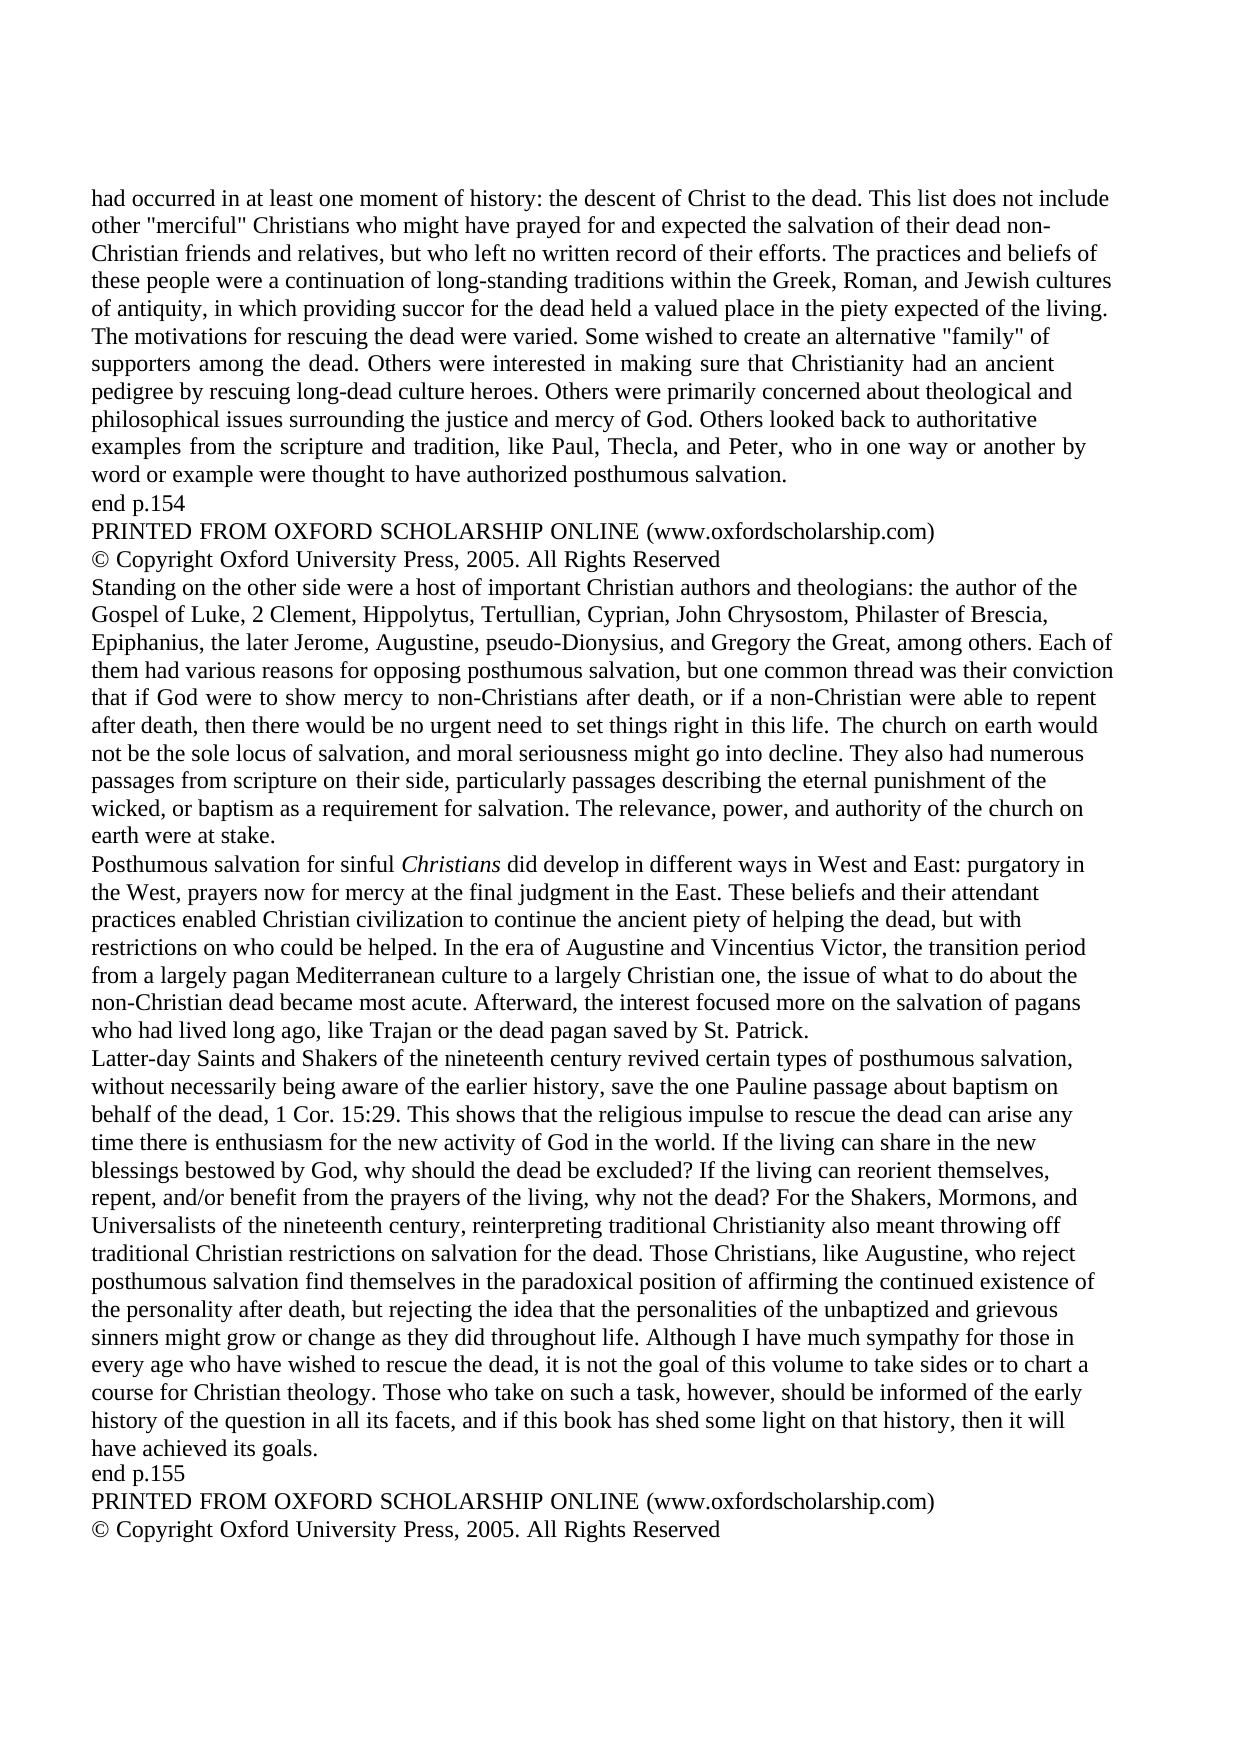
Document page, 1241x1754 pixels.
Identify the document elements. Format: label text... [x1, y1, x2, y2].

text Standing on the other side were a host of important Christian authors and theologians: the author of the Gospel of Luke, 2 Clement, Hippolytus, Tertullian, Cyprian, John Chrysostom, Philaster of Brescia, Epiphanius, the later Jerome, Augustine, pseudo-Dionysius, and Gregory the Great, among others. Each of them had various reasons for opposing posthumous salvation, but one common thread was their conviction that if God were to show mercy to non-Christians after death, or if a non-Christian were able to repent after death, then there would be no urgent need to set things right in this life. The church on earth would not be the sole locus of salvation, and moral seriousness might go into decline. They also had numerous passages from scripture on their side, particularly passages describing the eternal punishment of the wicked, or baptism as a requirement for salvation. The relevance, power, and authority of the church on earth were at stake. [91, 573, 1122, 849]
text Posthumous salvation for sinful Christians did develop in different ways in West and East: purgatory in the West, prayers now for mercy at the final judgment in the East. These beliefs and their attendant practices enabled Christian civilization to continue the ancient piety of helping the dead, but with restrictions on who could be helped. In the era of Augustine and Vincentius Victor, the transition period from a largely pagan Mediterranean culture to a largely Christian one, the issue of what to do about the non-Christian dead became most acute. Afterward, the interest focused more on the salvation of pagans who had lived long ago, like Trajan or the dead pagan saved by St. Patrick. [91, 850, 1103, 1043]
text PRINTED FROM OXFORD SCHOLARSHIP ONLINE (www.oxfordscholarship.com) [91, 1487, 1142, 1515]
text © Copyright Oxford University Press, 2005. All Rights Reserved [91, 545, 1142, 572]
text PRINTED FROM OXFORD SCHOLARSHIP ONLINE (www.oxfordscholarship.com) [91, 517, 1142, 544]
text © Copyright Oxford University Press, 2005. All Rights Reserved [91, 1515, 1142, 1543]
text end p.154 [91, 489, 1142, 517]
text Latter-day Saints and Shakers of the nineteenth century revived certain types of posthumous salvation, without necessarily being aware of the earlier history, save the one Pauline passage about baptism on behalf of the dead, 1 Cor. 15:29. This shows that the religious impulse to rescue the dead can arise any time there is enthusiasm for the new activity of God in the world. If the living can share in the new blessings bestowed by God, why should the dead be excluded? If the living can reorient themselves, repent, and/or benefit from the prayers of the living, why not the dead? For the Shakers, Mormons, and Universalists of the nineteenth century, reinterpreting traditional Christianity also meant throwing off traditional Christian restrictions on salvation for the dead. Those Christians, like Augustine, who reject posthumous salvation find themselves in the paradoxical position of affirming the continued existence of the personality after death, but rejecting the idea that the personalities of the unbaptized and grievous sinners might grow or change as they did throughout life. Although I have much sympathy for those in every age who have wished to rescue the dead, it is not the goal of this volume to take sides or to chart a course for Christian theology. Those who take on such a task, however, should be informed of the early history of the question in all its facets, and if this book has shed some light on that history, then it will have achieved its goals. [91, 1044, 1109, 1461]
text end p.155 [91, 1462, 1142, 1487]
text had occurred in at least one moment of history: the descent of Christ to the dead. This list does not include other "merciful" Christians who might have prayed for and expected the salvation of their dead non- Christian friends and relatives, but who left no written record of their efforts. The practices and beliefs of these people were a continuation of long-standing traditions within the Greek, Roman, and Jewish cultures of antiquity, in which providing succor for the dead held a valued place in the piety expected of the living. The motivations for rescuing the dead were varied. Some wished to create an alternative "family" of supporters among the dead. Others were interested in making sure that Christianity had an ancient pedigree by rescuing long-dead culture heroes. Others were primarily concerned about theological and philosophical issues surrounding the justice and mercy of God. Others looked back to authoritative examples from the scripture and tradition, like Paul, Thecla, and Peter, who in one way or another by word or example were thought to have authorized posthumous salvation. [91, 184, 1122, 487]
